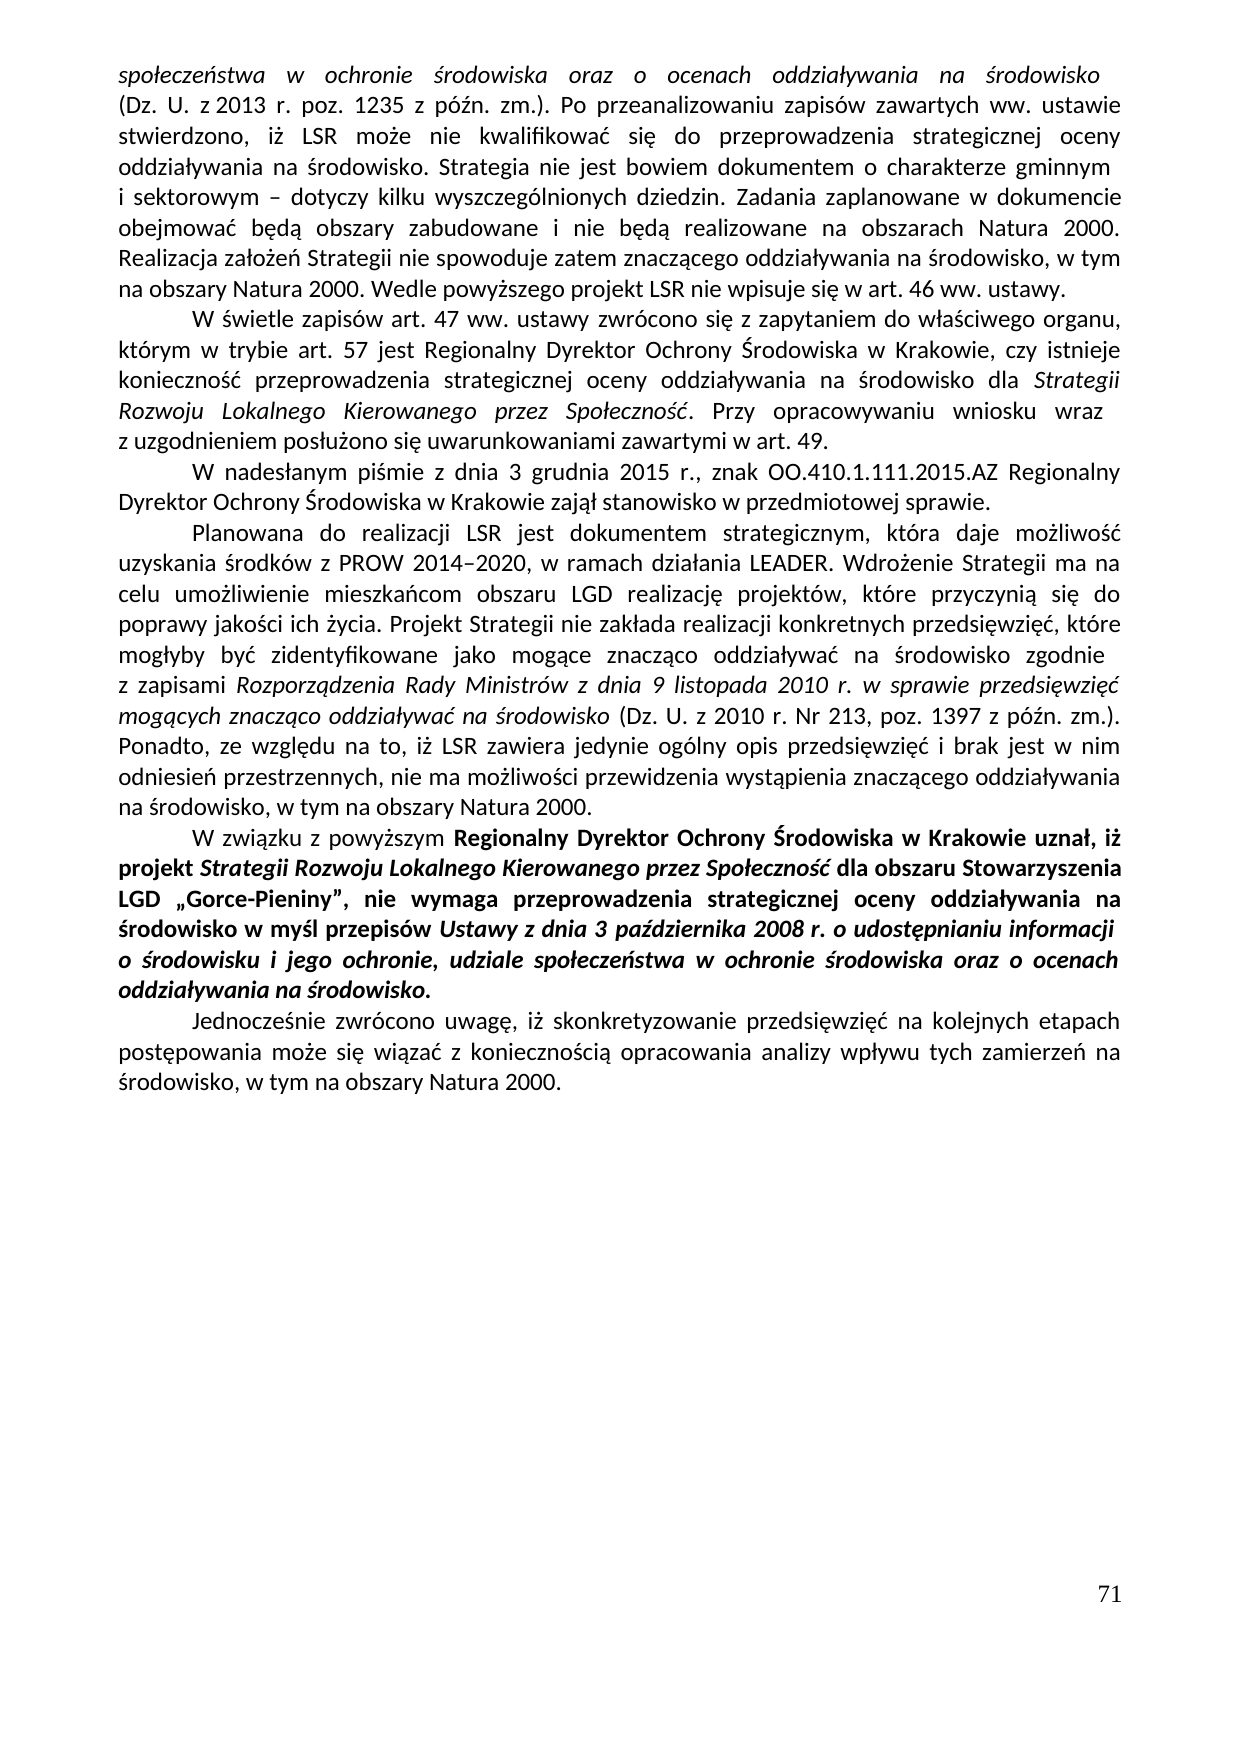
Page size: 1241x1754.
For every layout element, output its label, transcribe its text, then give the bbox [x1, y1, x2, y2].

text W nadesłanym piśmie z dnia 3 grudnia 2015 r., znak OO.410.1.111.2015.AZ Regionalny Dyrektor Ochrony Środowiska w Krakowie zajął stanowisko w przedmiotowej sprawie. [118, 456, 1122, 517]
text W świetle zapisów art. 47 ww. ustawy zwrócono się z zapytaniem do właściwego organu, którym w trybie art. 57 jest Regionalny Dyrektor Ochrony Środowiska w Krakowie, czy istnieje konieczność przeprowadzenia strategicznej oceny oddziaływania na środowisko dla Strategii Rozwoju Lokalnego Kierowanego przez Społeczność. Przy opracowywaniu wniosku wraz z uzgodnieniem posłużono się uwarunkowaniami zawartymi w art. 49. [118, 303, 1122, 456]
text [118, 59, 1122, 303]
text W związku z powyższym Regionalny Dyrektor Ochrony Środowiska w Krakowie uznał, iż projekt Strategii Rozwoju Lokalnego Kierowanego przez Społeczność dla obszaru Stowarzyszenia LGD „Gorce-Pieniny”, nie wymaga przeprowadzenia strategicznej oceny oddziaływania na środowisko w myśl przepisów Ustawy z dnia 3 października 2008 r. o udostępnianiu informacji o środowisku i jego ochronie, udziale społeczeństwa w ochronie środowiska oraz o ocenach oddziaływania na środowisko. [118, 822, 1122, 1005]
text Planowana do realizacji LSR jest dokumentem strategicznym, która daje możliwość uzyskania środków z PROW 2014–2020, w ramach działania LEADER. Wdrożenie Strategii ma na celu umożliwienie mieszkańcom obszaru LGD realizację projektów, które przyczynią się do poprawy jakości ich życia. Projekt Strategii nie zakłada realizacji konkretnych przedsięwzięć, które mogłyby być zidentyfikowane jako mogące znacząco oddziaływać na środowisko zgodnie z zapisami Rozporządzenia Rady Ministrów z dnia 9 listopada 2010 r. w sprawie przedsięwzięć mogących znacząco oddziaływać na środowisko (Dz. U. z 2010 r. Nr 213, poz. 1397 z późn. zm.). Ponadto, ze względu na to, iż LSR zawiera jedynie ogólny opis przedsięwzięć i brak jest w nim odniesień przestrzennych, nie ma możliwości przewidzenia wystąpienia znaczącego oddziaływania na środowisko, w tym na obszary Natura 2000. [118, 517, 1122, 822]
text Jednocześnie zwrócono uwagę, iż skonkretyzowanie przedsięwzięć na kolejnych etapach postępowania może się wiązać z koniecznością opracowania analizy wpływu tych zamierzeń na środowisko, w tym na obszary Natura 2000. [118, 1005, 1122, 1097]
